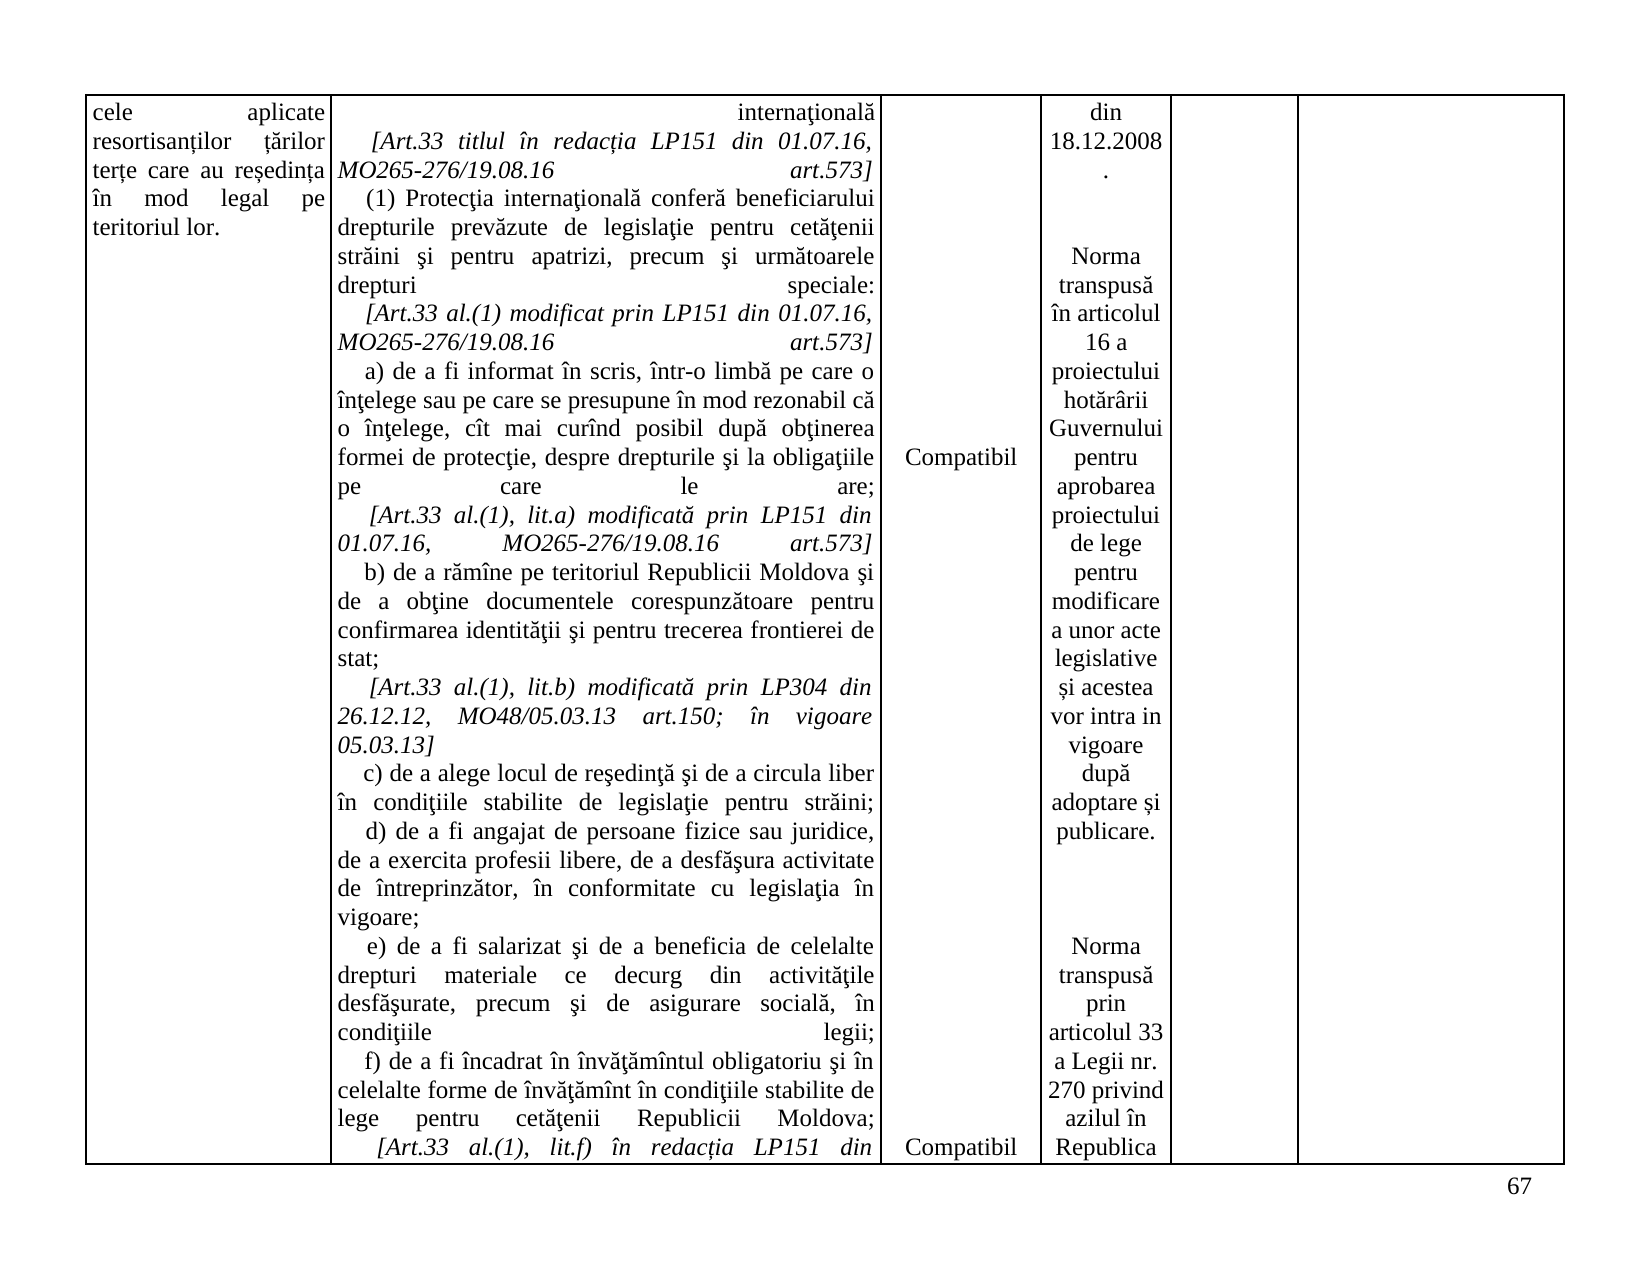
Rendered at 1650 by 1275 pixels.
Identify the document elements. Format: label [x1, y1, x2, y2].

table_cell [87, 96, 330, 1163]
table_cell [1299, 96, 1563, 1163]
table_cell [1172, 96, 1297, 1163]
table_cell [1042, 96, 1170, 1163]
table_cell [882, 96, 1040, 1163]
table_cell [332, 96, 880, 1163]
